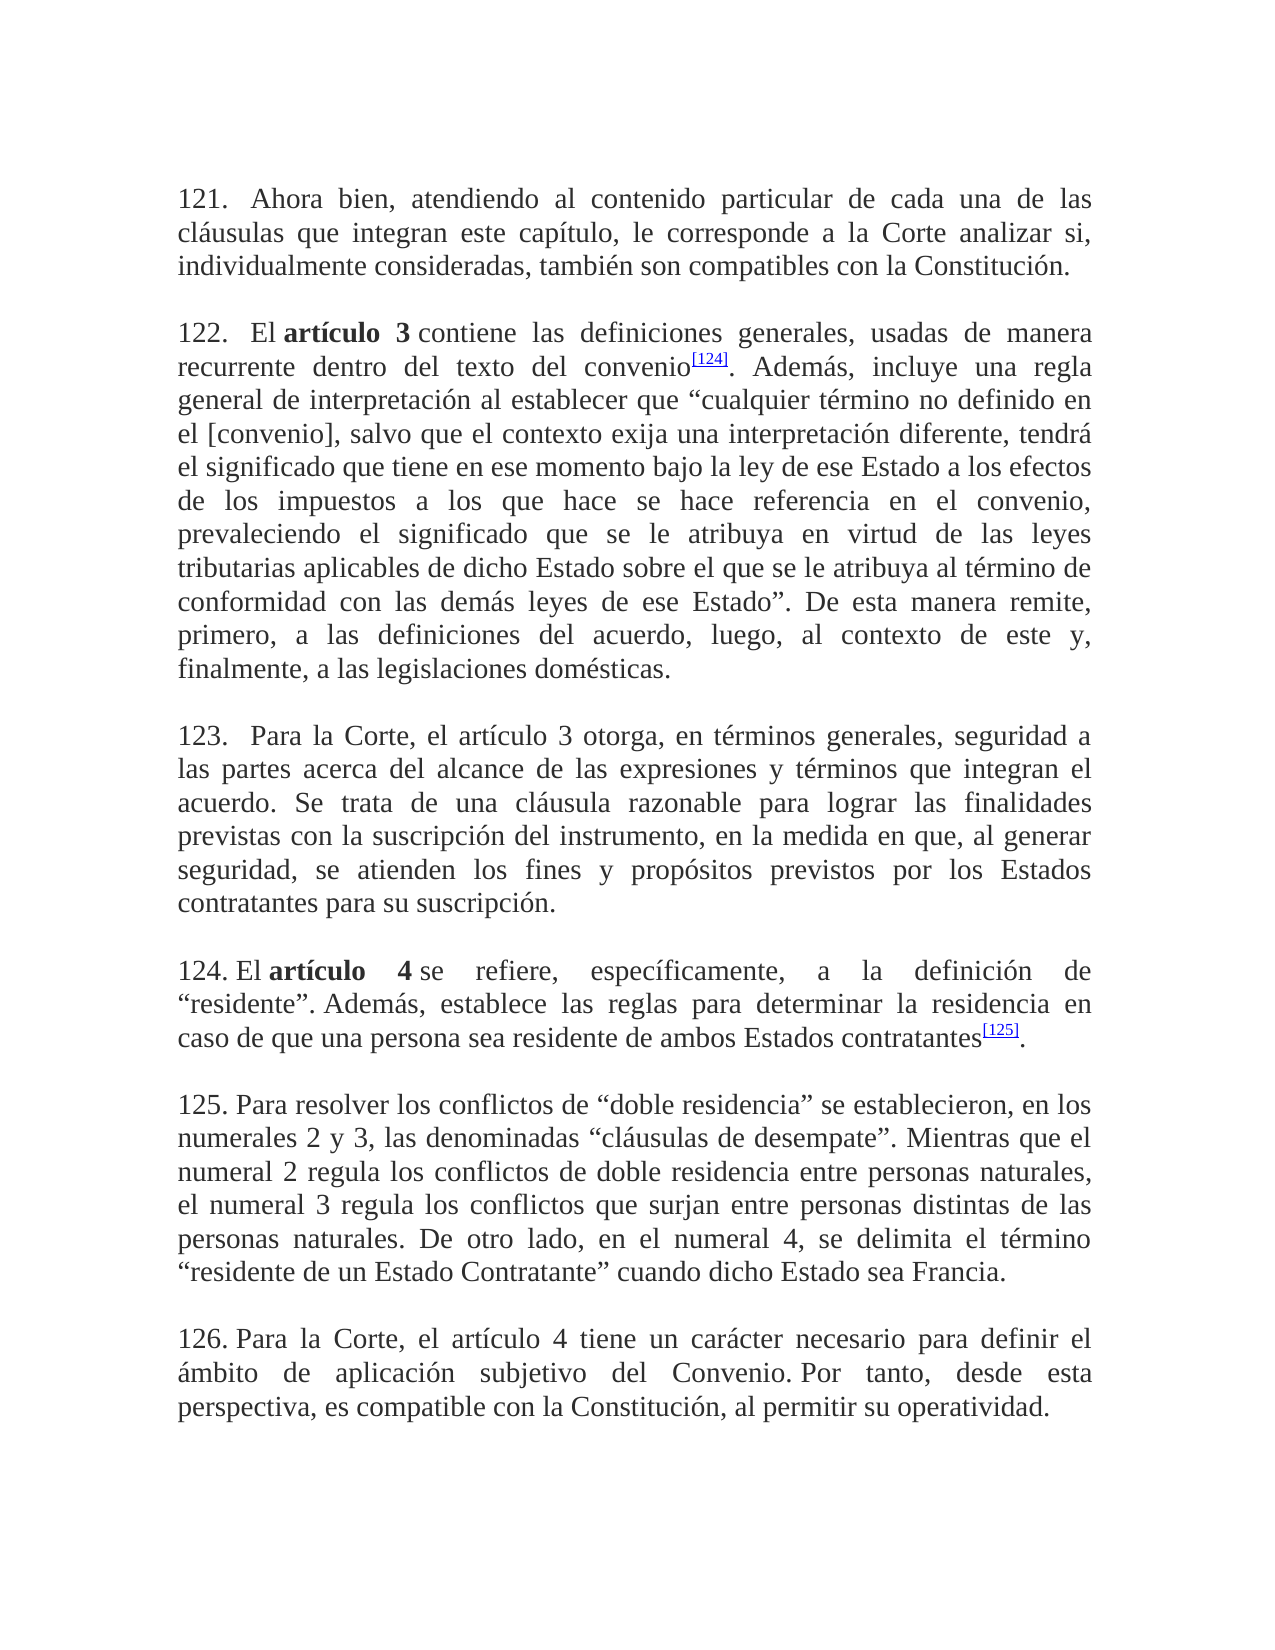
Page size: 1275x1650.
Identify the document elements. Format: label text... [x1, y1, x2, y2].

text 121. Ahora bien, atendiendo al contenido particular de cada una de las cláusulas que integran este capítulo, le corresponde a la Corte analizar si, individualmente consideradas, también son compatibles con la Constitución. [177, 181, 1093, 282]
text 123. Para la Corte, el artículo 3 otorga, en términos generales, seguridad a las partes acerca del alcance de las expresiones y términos que integran el acuerdo. Se trata de una cláusula razonable para lograr las finalidades previstas con la suscripción del instrumento, en la medida en que, al generar seguridad, se atienden los fines y propósitos previstos por los Estados contratantes para su suscripción. [177, 718, 1093, 919]
text 124. El artículo 4 se refiere, específicamente, a la definición de “residente”. Además, establece las reglas para determinar la residencia en caso de que una persona sea residente de ambos Estados contratantes[125]. [177, 953, 1093, 1053]
text 122. El artículo 3 contiene las definiciones generales, usadas de manera recurrente dentro del texto del convenio[124]. Además, incluye una regla general de interpretación al establecer que “cualquier término no definido en el [convenio], salvo que el contexto exija una interpretación diferente, tendrá el significado que tiene en ese momento bajo la ley de ese Estado a los efectos de los impuestos a los que hace se hace referencia en el convenio, prevaleciendo el significado que se le atribuya en virtud de las leyes tributarias aplicables de dicho Estado sobre el que se le atribuya al término de conformidad con las demás leyes de ese Estado”. De esta manera remite, primero, a las definiciones del acuerdo, luego, al contexto de este y, finalmente, a las legislaciones domésticas. [177, 315, 1093, 684]
text 126. Para la Corte, el artículo 4 tiene un carácter necesario para definir el ámbito de aplicación subjetivo del Convenio. Por tanto, desde esta perspectiva, es compatible con la Constitución, al permitir su operatividad. [177, 1322, 1093, 1422]
text 125. Para resolver los conflictos de “doble residencia” se establecieron, en los numerales 2 y 3, las denominadas “cláusulas de desempate”. Mientras que el numeral 2 regula los conflictos de doble residencia entre personas naturales, el numeral 3 regula los conflictos que surjan entre personas distintas de las personas naturales. De otro lado, en el numeral 4, se delimita el término “residente de un Estado Contratante” cuando dicho Estado sea Francia. [177, 1087, 1093, 1288]
